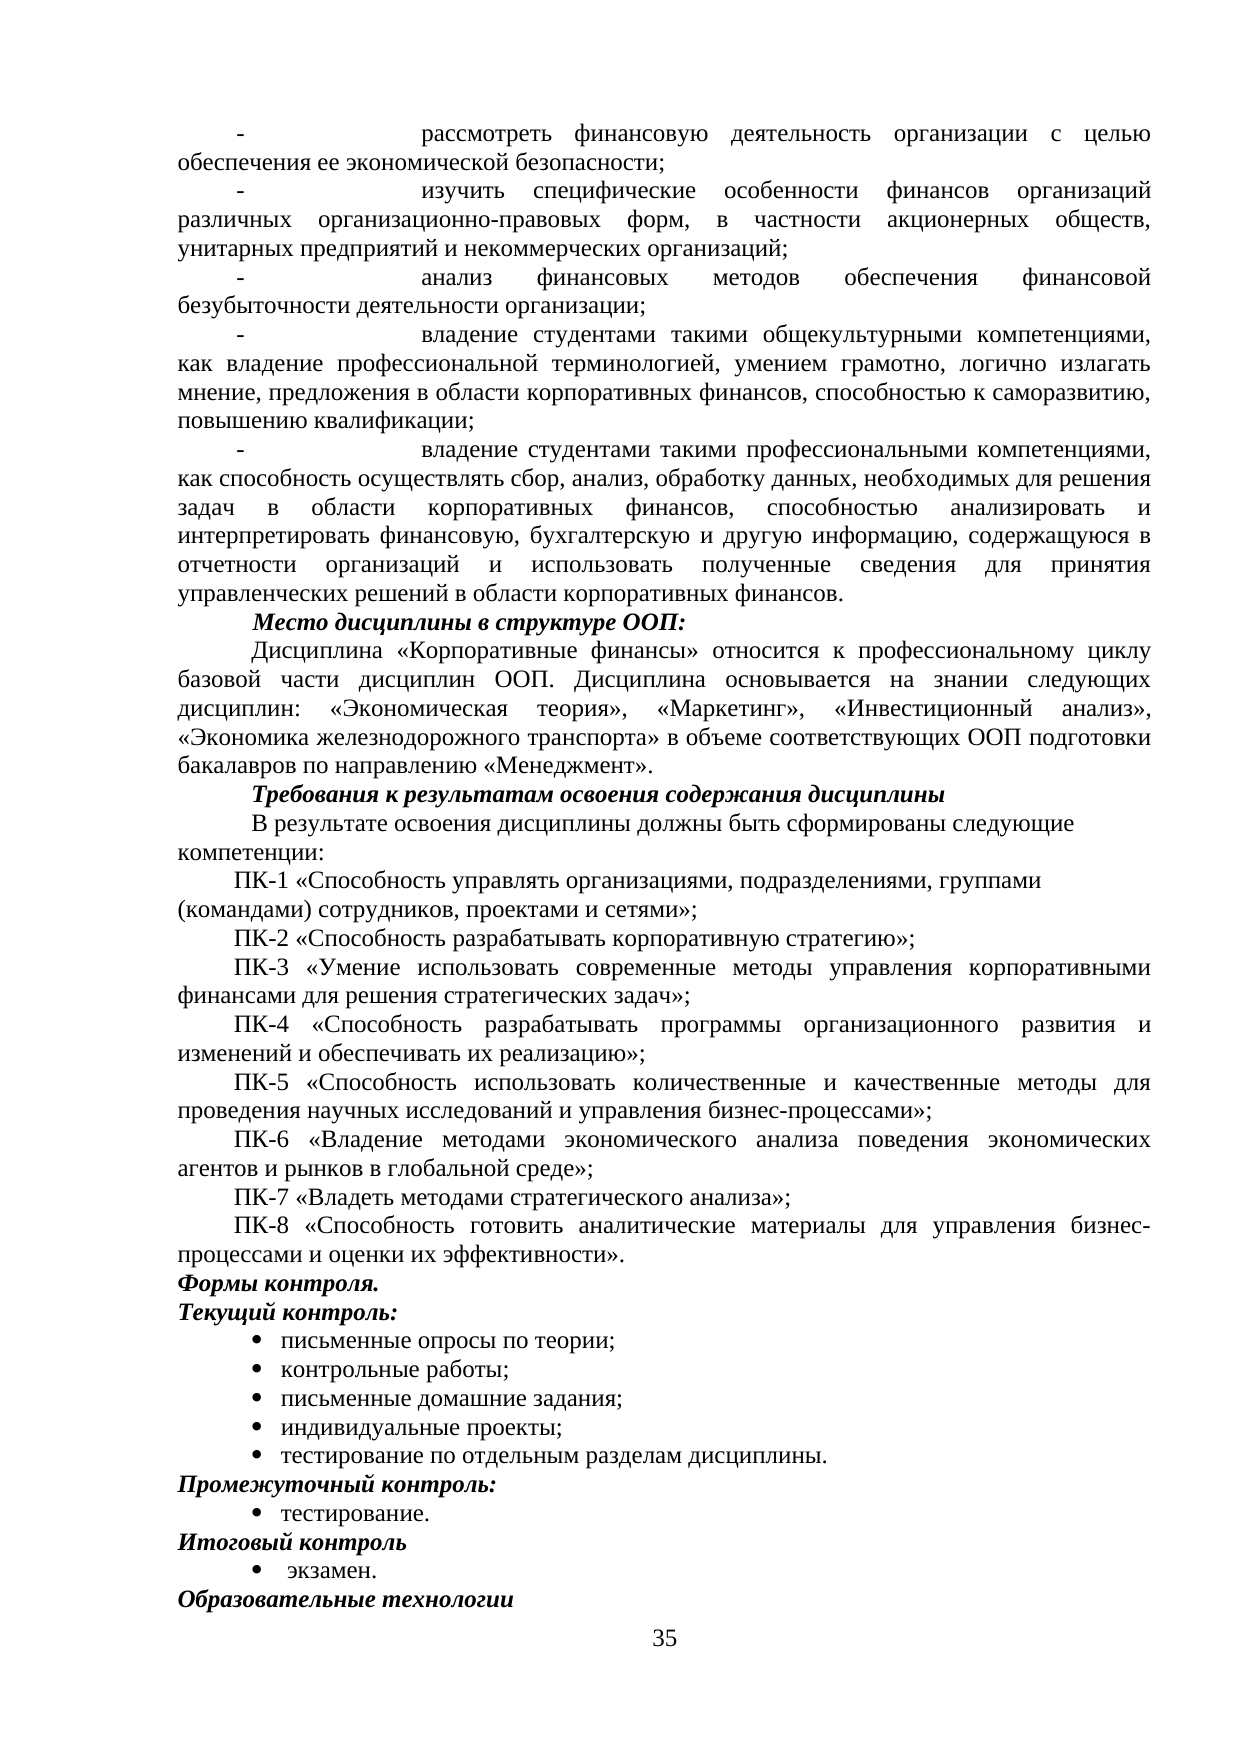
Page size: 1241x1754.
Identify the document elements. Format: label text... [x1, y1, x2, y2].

list письменные домашние задания; [177, 1383, 1152, 1412]
text ПК-8 «Способность готовить аналитические материалы для управления бизнес-процессами и оценки их эффективности». [177, 1211, 1152, 1268]
text Дисциплина «Корпоративные финансы» относится к профессиональному циклу базовой части дисциплин ООП. Дисциплина основывается на знании следующих дисциплин: «Экономическая теория», «Маркетинг», «Инвестиционный анализ», «Экономика железнодорожного транспорта» в объеме соответствующих ООП подготовки бакалавров по направлению «Менеджмент». [177, 636, 1152, 779]
text ПК-1 «Способность управлять организациями, подразделениями, группами (командами) сотрудников, проектами и сетями»; [177, 866, 1152, 923]
list рассмотреть финансовую деятельность организации с целью обеспечения ее экономической безопасности; [177, 118, 1152, 176]
text Итоговый контроль [177, 1527, 1152, 1556]
text В результате освоения дисциплины должны быть сформированы следующие компетенции: [177, 808, 1152, 866]
list тестирование по отдельным разделам дисциплины. [177, 1441, 1152, 1469]
text Формы контроля. [177, 1268, 1152, 1297]
list письменные опросы по теории; [177, 1326, 1152, 1354]
text Текущий контроль: [177, 1297, 1152, 1326]
text ПК-3 «Умение использовать современные методы управления корпоративными финансами для решения стратегических задач»; [177, 952, 1152, 1009]
text Требования к результатам освоения содержания дисциплины [177, 779, 1152, 808]
text Место дисциплины в структуре ООП: [177, 607, 1152, 636]
text ПК-2 «Способность разрабатывать корпоративную стратегию»; [177, 923, 1152, 952]
list индивидуальные проекты; [177, 1412, 1152, 1441]
list контрольные работы; [177, 1354, 1152, 1383]
text ПК-5 «Способность использовать количественные и качественные методы для проведения научных исследований и управления бизнес-процессами»; [177, 1067, 1152, 1124]
text Образовательные технологии [177, 1584, 1152, 1613]
text ПК-7 «Владеть методами стратегического анализа»; [177, 1182, 1152, 1211]
text ПК-6 «Владение методами экономического анализа поведения экономических агентов и рынков в глобальной среде»; [177, 1124, 1152, 1182]
list анализ финансовых методов обеспечения финансовой безубыточности деятельности организации; [177, 262, 1152, 319]
text ПК-4 «Способность разрабатывать программы организационного развития и изменений и обеспечивать их реализацию»; [177, 1009, 1152, 1067]
list владение студентами такими профессиональными компетенциями, как способность осуществлять сбор, анализ, обработку данных, необходимых для решения задач в области корпоративных финансов, способностью анализировать и интерпретировать финансовую, бухгалтерскую и другую информацию, содержащуюся в отчетности организаций и использовать полученные сведения для принятия управленческих решений в области корпоративных финансов. [177, 434, 1152, 607]
list изучить специфические особенности финансов организаций различных организационно-правовых форм, в частности акционерных обществ, унитарных предприятий и некоммерческих организаций; [177, 176, 1152, 262]
list тестирование. [177, 1498, 1152, 1527]
list владение студентами такими общекультурными компетенциями, как владение профессиональной терминологией, умением грамотно, логично излагать мнение, предложения в области корпоративных финансов, способностью к саморазвитию, повышению квалификации; [177, 319, 1152, 434]
list экзамен. [177, 1556, 1152, 1584]
text Промежуточный контроль: [177, 1469, 1152, 1498]
